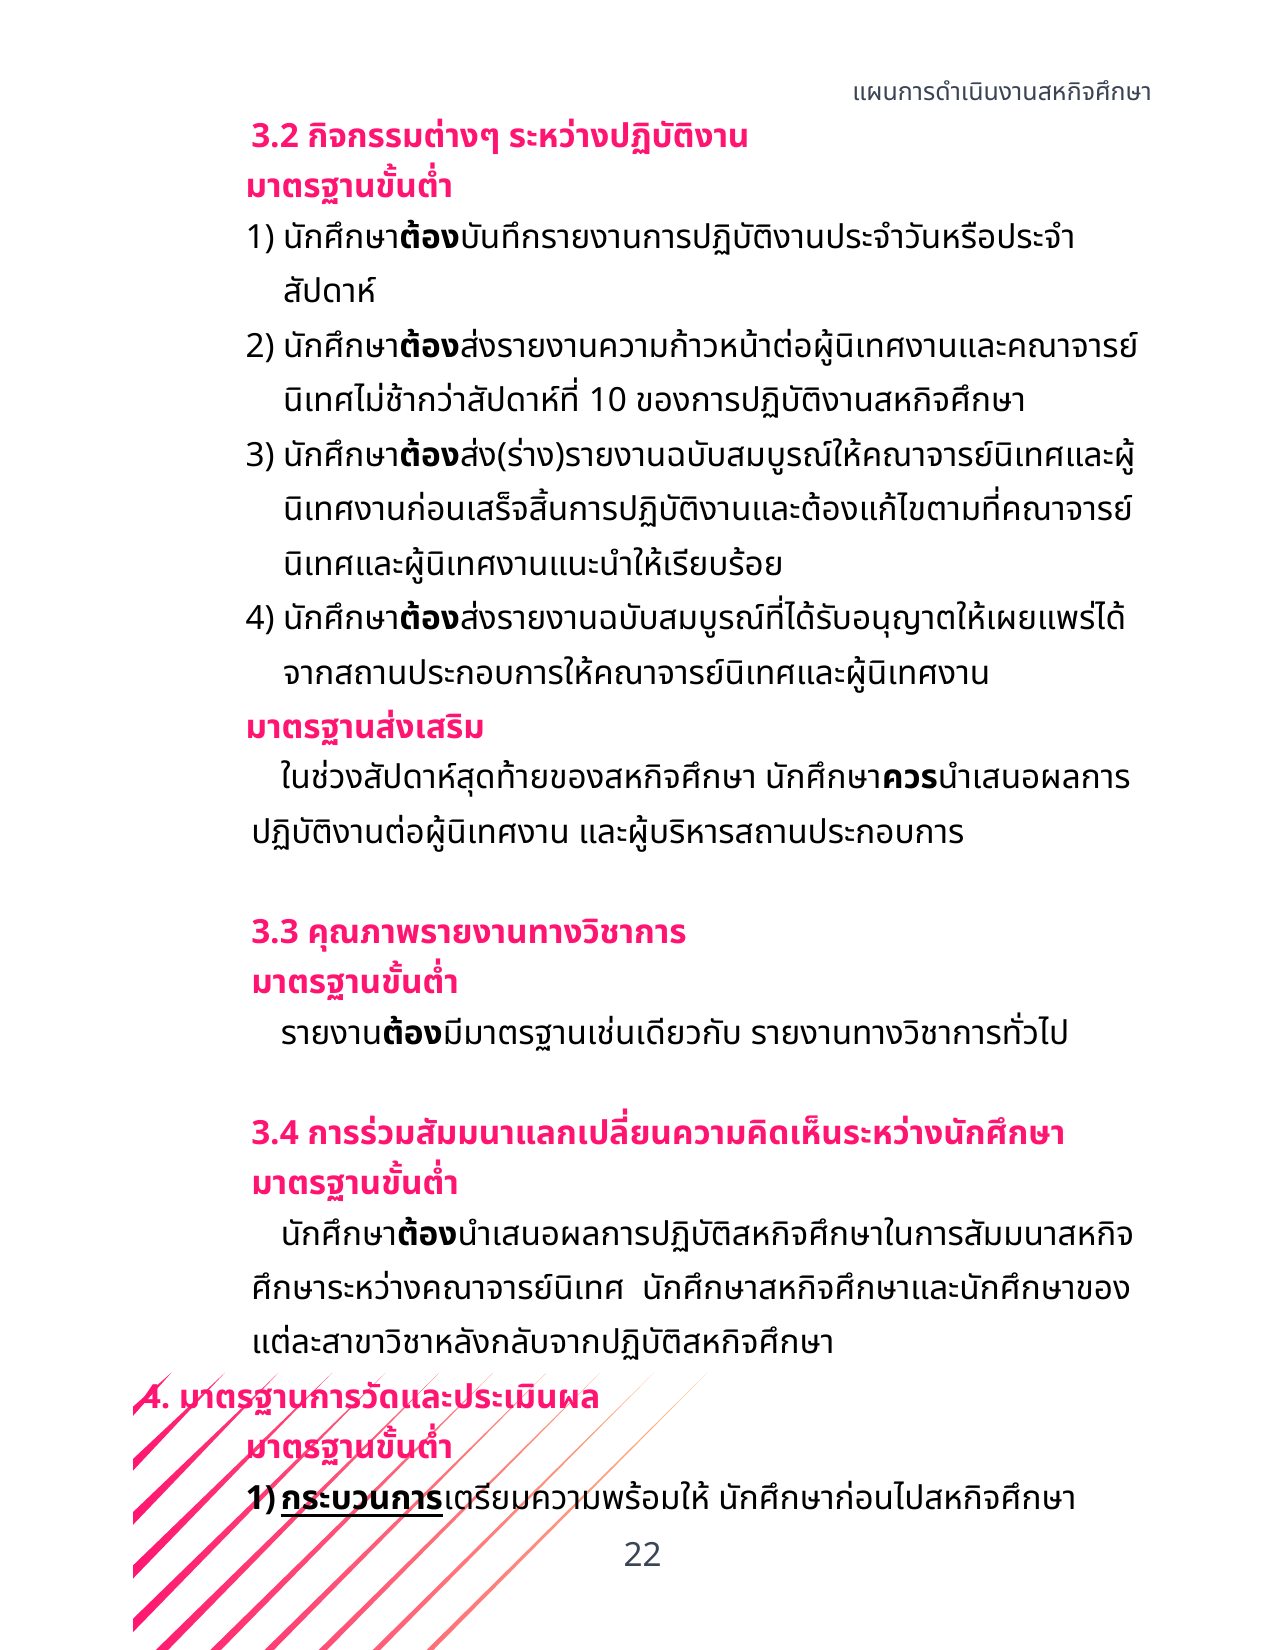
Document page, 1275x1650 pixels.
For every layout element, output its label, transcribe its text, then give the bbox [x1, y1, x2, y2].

text รายงานต้องมีมาตรฐานเช่นเดียวกับ รายงานทางวิชาการทั่วไป [251, 1009, 1152, 1059]
list นักศึกษาต้องส่งรายงานฉบับสมบูรณ์ที่ได้รับอนุญาตให้เผยแพร่ได้จากสถานประกอบการให้คณาจารย์นิเทศและผู้นิเทศงาน [245, 594, 1152, 699]
list นักศึกษาต้องส่ง(ร่าง)รายงานฉบับสมบูรณ์ให้คณาจารย์นิเทศและผู้นิเทศงานก่อนเสร็จสิ้นการปฏิบัติงานและต้องแก้ไขตามที่คณาจารย์นิเทศและผู้นิเทศงานแนะนําให้เรียบร้อย [245, 431, 1152, 590]
text 3.2 กิจกรรมต่างๆ ระหว่างปฏิบัติงาน [251, 112, 1152, 162]
text มาตรฐานส่งเสริม [245, 703, 1152, 753]
text นักศึกษาต้องนําเสนอผลการปฏิบัติสหกิจศึกษาในการสัมมนาสหกิจศึกษาระหว่างคณาจารย์นิเทศ นักศึกษาสหกิจศึกษาและนักศึกษาของแต่ละสาขาวิชาหลังกลับจากปฏิบัติสหกิจศึกษา [251, 1209, 1152, 1369]
list นักศึกษาต้องบันทึกรายงานการปฏิบัติงานประจําวันหรือประจําสัปดาห์ [245, 213, 1152, 318]
text มาตรฐานขั้นตํ่า [208, 958, 1152, 1009]
list นักศึกษาต้องส่งรายงานความก้าวหน้าต่อผู้นิเทศงานและคณาจารย์นิเทศไม่ช้ากว่าสัปดาห์ที่ 10 ของการปฏิบัติงานสหกิจศึกษา [245, 322, 1152, 427]
text 4. มาตรฐานการวัดและประเมินผล [133, 1373, 1152, 1423]
text 3.4 การร่วมสัมมนาแลกเปลี่ยนความคิดเห็นระหว่างนักศึกษา [133, 1108, 1152, 1159]
list กระบวนการเตรียมความพร้อมให้ นักศึกษาก่อนไปสหกิจศึกษา [245, 1474, 1152, 1524]
text มาตรฐานขั้นตํ่า [133, 1159, 1152, 1209]
text มาตรฐานขั้นตํ่า [245, 162, 1152, 213]
text 3.3 คุณภาพรายงานทางวิชาการ [133, 908, 1152, 958]
text มาตรฐานขั้นตํ่า [170, 1423, 1152, 1474]
text ในช่วงสัปดาห์สุดท้ายของสหกิจศึกษา นักศึกษาควรนําเสนอผลการปฏิบัติงานต่อผู้นิเทศงาน และผู้บริหารสถานประกอบการ [251, 753, 1152, 858]
